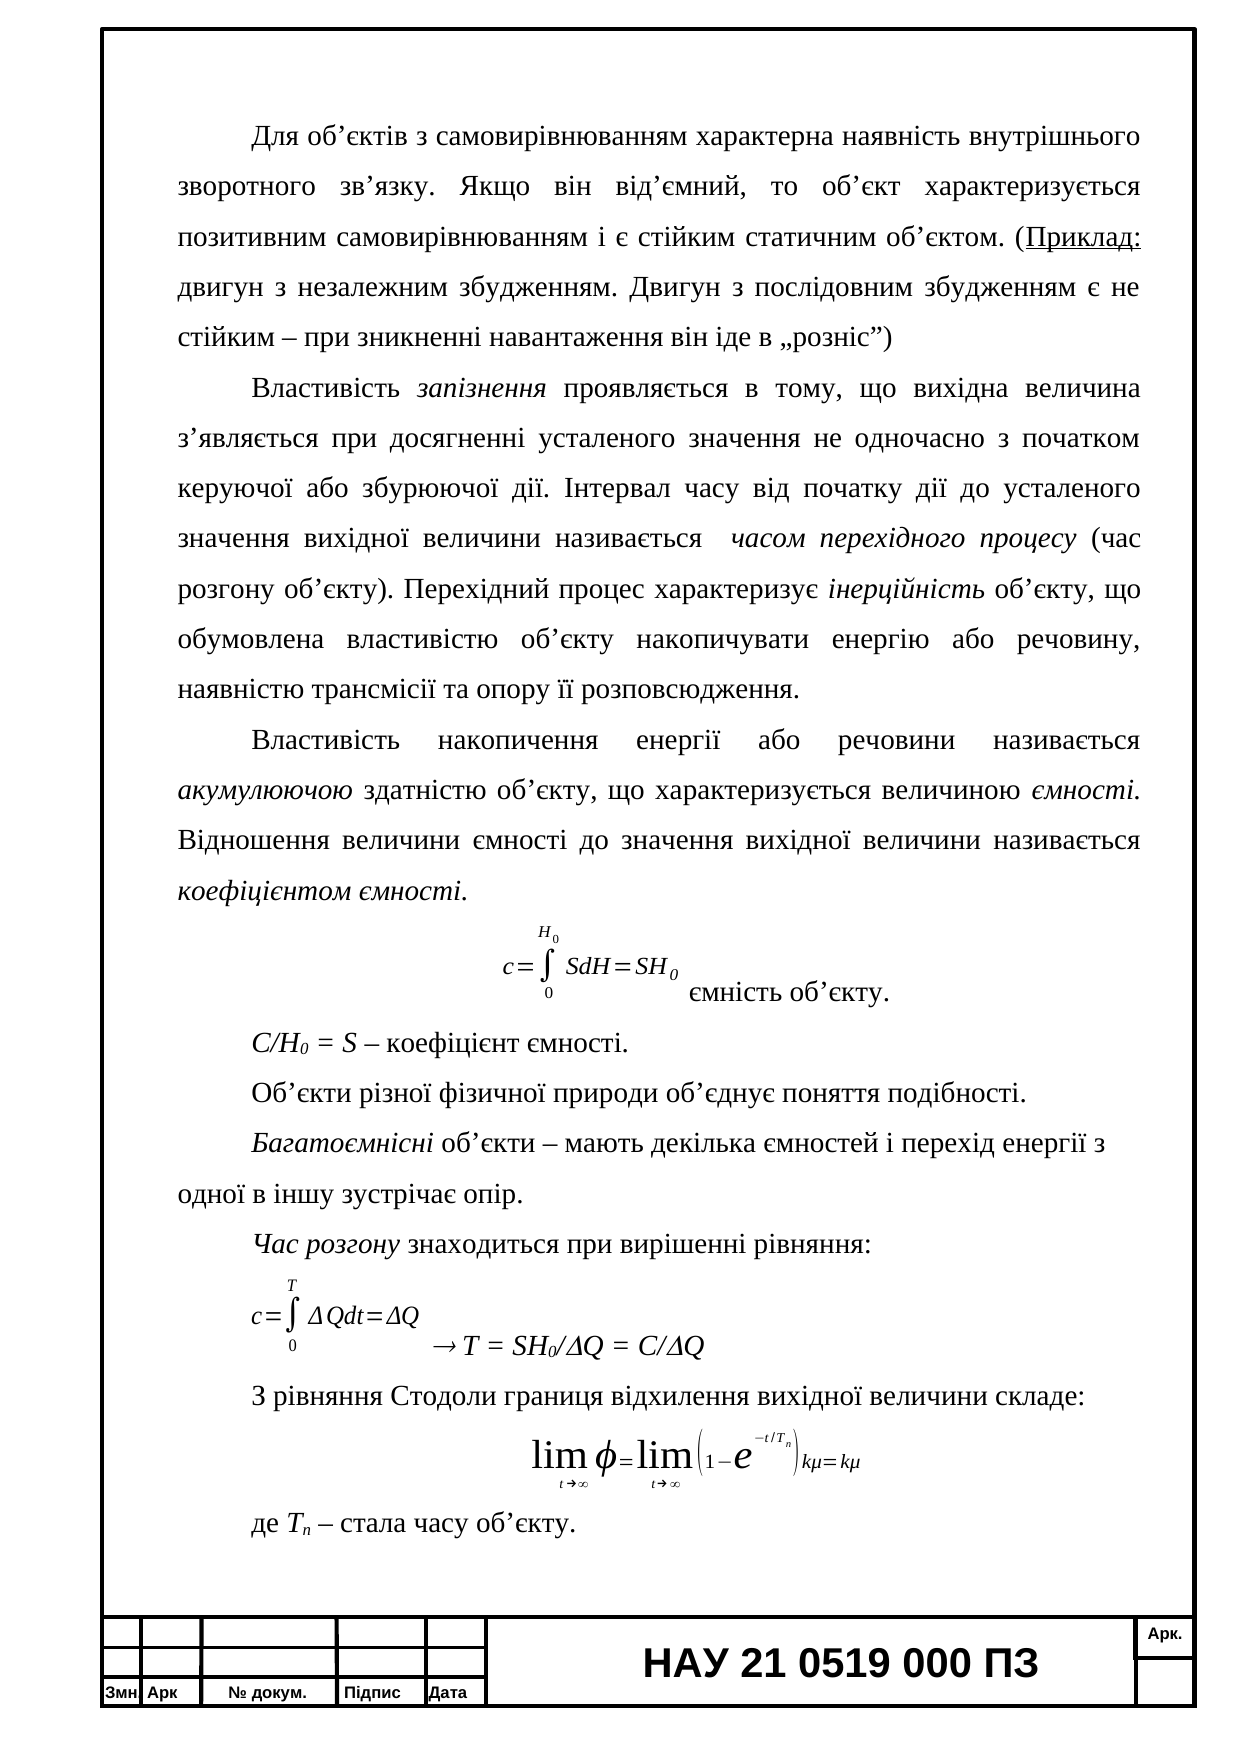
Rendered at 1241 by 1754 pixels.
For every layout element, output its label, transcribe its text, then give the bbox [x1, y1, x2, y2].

text З рівняння Стодоли границя відхилення вихідної величини складе: [177, 1378, 1141, 1412]
text Для об’єктів з самовирівнюванням характерна наявність внутрішнього зворотного зв’язку. Якщо він від’ємний, то об’єкт характеризується позитивним самовирівнюванням і є стійким статичним об’єктом. (Приклад: двигун з незалежним збудженням. Двигун з послідовним збудженням є не стійким – при зникненні навантаження він іде в „розніс”) [177, 118, 1141, 353]
text С/Н0 = S – коефіцієнт ємності. [177, 1025, 1141, 1058]
text Об’єкти різної фізичної природи об’єднує поняття подібності. [177, 1075, 1141, 1109]
text Властивість запізнення проявляється в тому, що вихідна величина з’являється при досягненні усталеного значення не одночасно з початком керуючої або збурюючої дії. Інтервал часу від початку дії до усталеного значення вихідної величини називається часом перехідного процесу (час розгону об’єкту). Перехідний процес характеризує інерційність об’єкту, що обумовлена властивістю об’єкту накопичувати енергію або речовину, наявністю трансмісії та опору її розповсюдження. [177, 370, 1141, 705]
text Час розгону знаходиться при вирішенні рівняння: [177, 1226, 1141, 1260]
text де Тп – стала часу об’єкту. [177, 1506, 1141, 1539]
text Багатоємнісні об’єкти – мають декілька ємностей і перехід енергії з одної в іншу зустрічає опір. [177, 1126, 1141, 1209]
text T = SH0/Q = C/Q [177, 1276, 1141, 1362]
text Властивість накопичення енергії або речовини називається акумулюючою здатністю об’єкту, що характеризується величиною ємності. Відношення величини ємності до значення вихідної величини називається коефіцієнтом ємності. [177, 722, 1141, 906]
text ємність об’єкту. [177, 923, 1141, 1008]
